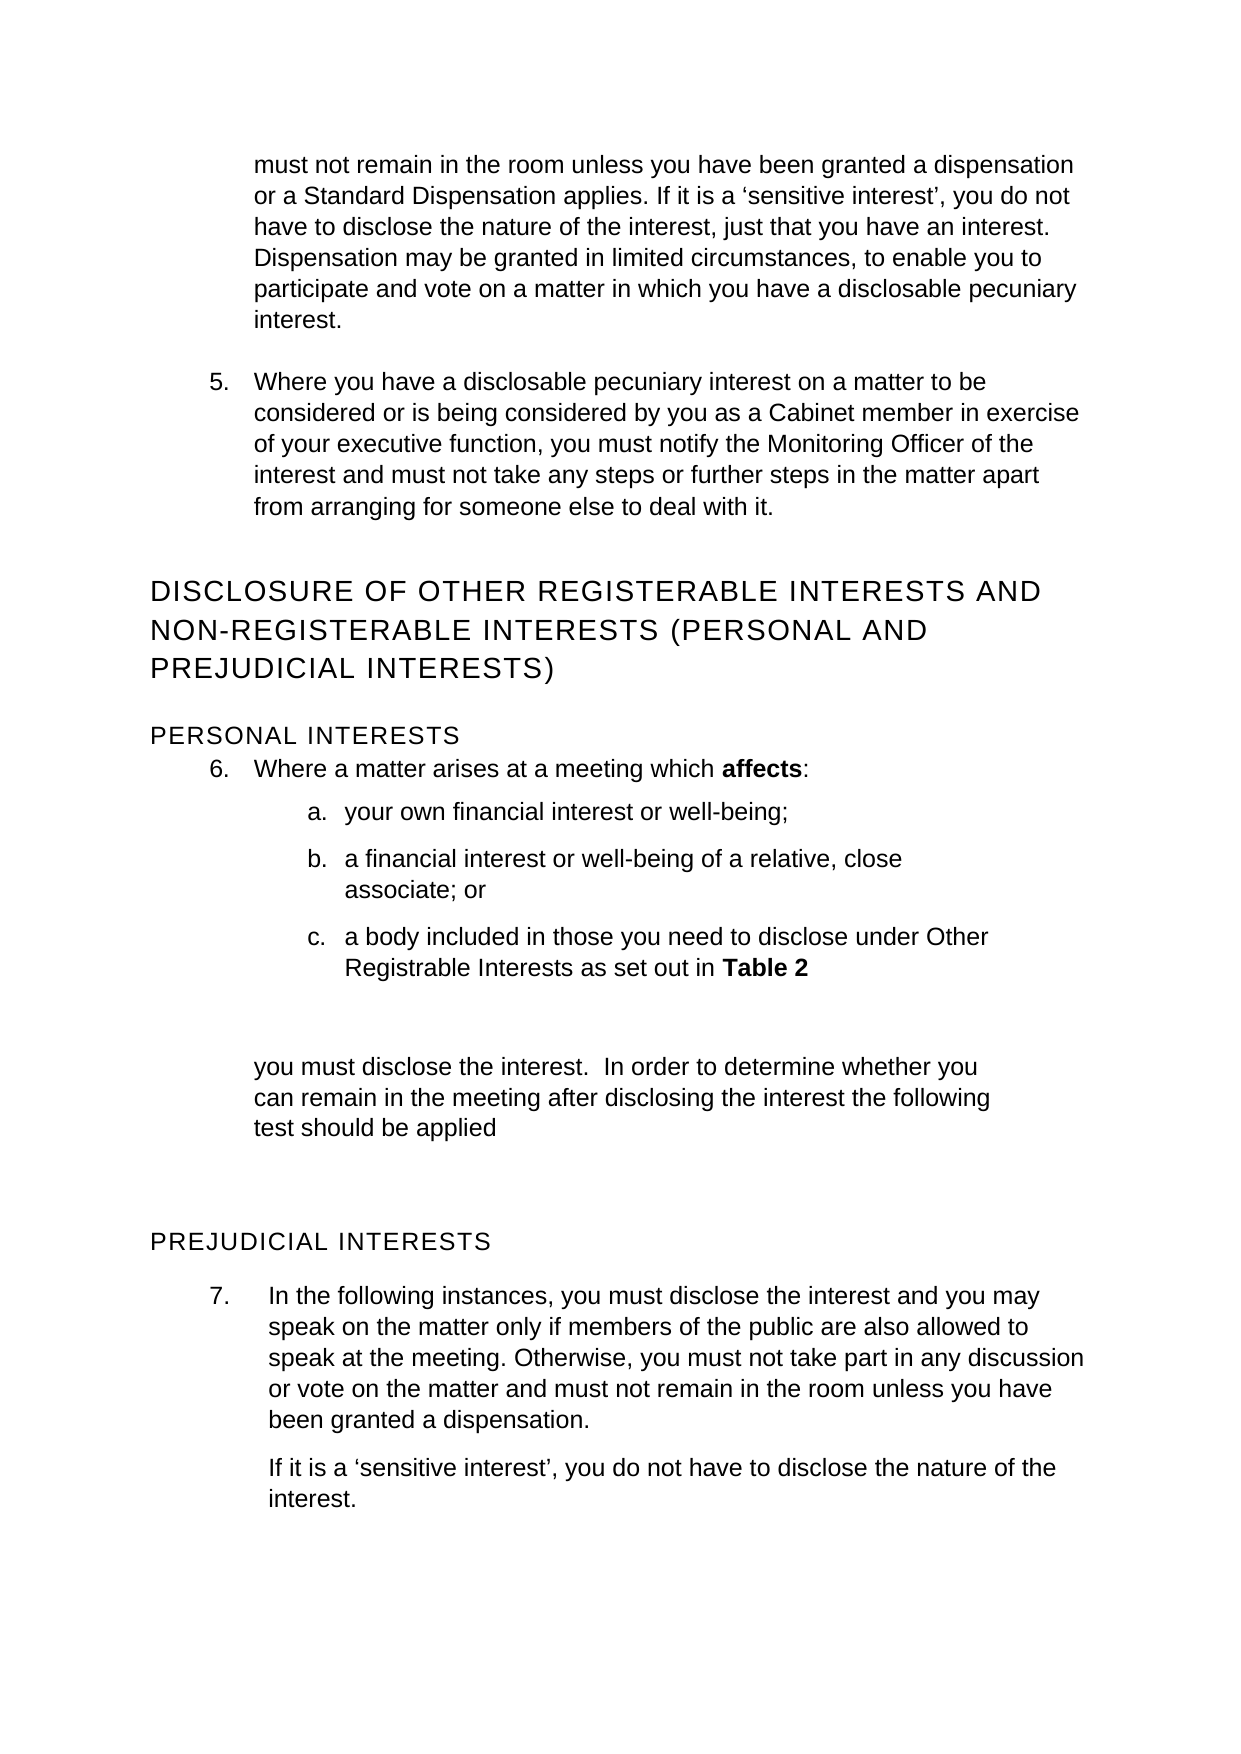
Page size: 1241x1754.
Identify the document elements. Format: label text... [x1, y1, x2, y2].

subtitle Disclosure of Other Registerable Interests and Non-Registerable Interests (Personal and Prejudicial Interests) [150, 574, 1090, 685]
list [209, 150, 1090, 334]
list your own financial interest or well-being; [307, 797, 1014, 826]
text 7. In the following instances, you must disclose the interest and you may speak on the matter only if members of the public are also allowed to speak at the meeting. Otherwise, you must not take part in any discussion or vote on the matter and must not remain in the room unless you have been granted a dispensation. [209, 1281, 1090, 1433]
text If it is a ‘sensitive interest’, you do not have to disclose the nature of the interest. [268, 1452, 1090, 1512]
text you must disclose the interest. In order to determine whether you can remain in the meeting after disclosing the interest the following test should be applied [239, 1052, 1014, 1142]
list Where you have a disclosable pecuniary interest on a matter to be considered or is being considered by you as a Cabinet member in exercise of your executive function, you must notify the Monitoring Officer of the interest and must not take any steps or further steps in the matter apart from arranging for someone else to deal with it. [209, 367, 1090, 520]
list Where a matter arises at a meeting which affects: [209, 754, 1014, 783]
subtitle Personal Interests [150, 721, 1090, 750]
subtitle Prejudicial Interests [150, 1227, 1090, 1256]
list a financial interest or well-being of a relative, close associate; or [307, 844, 1014, 903]
list a body included in those you need to disclose under Other Registrable Interests as set out in Table 2 [307, 922, 1090, 982]
